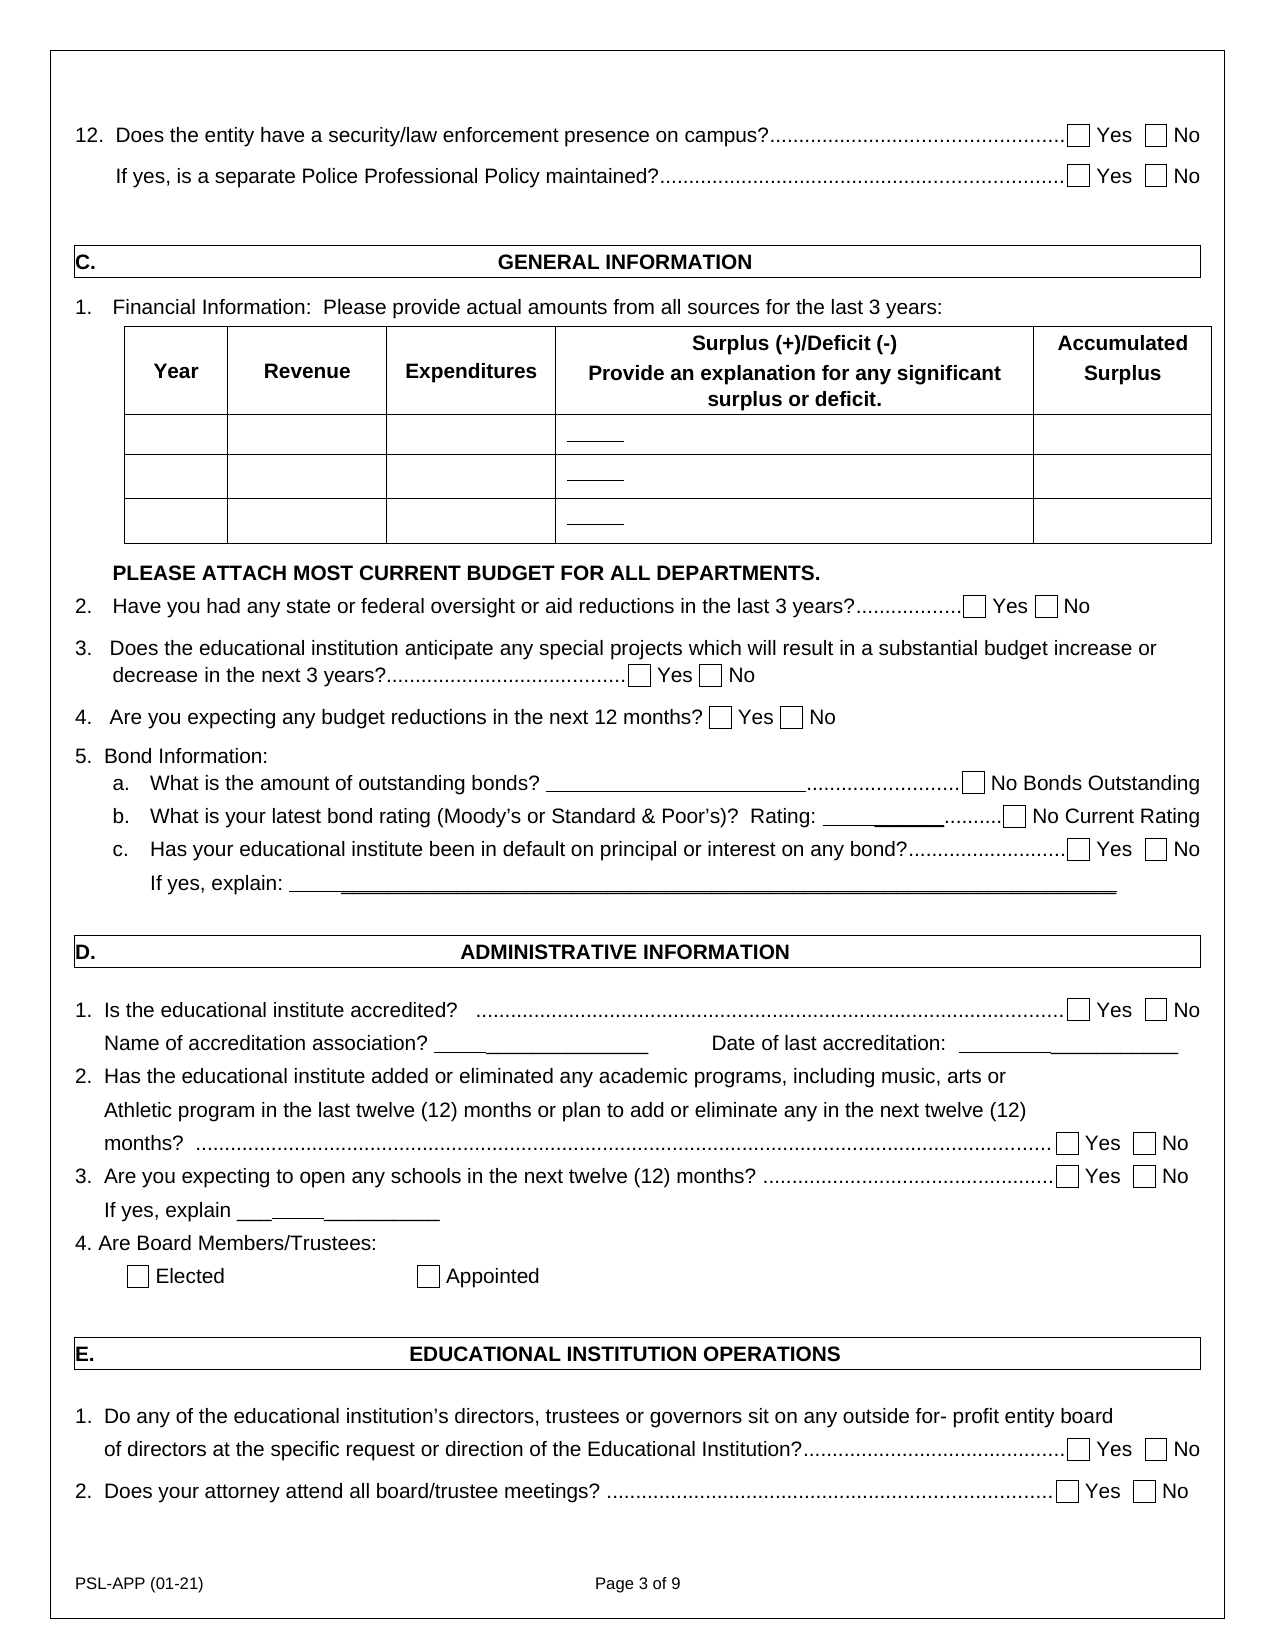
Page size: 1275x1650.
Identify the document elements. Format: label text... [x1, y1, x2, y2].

text 3. Are you expecting to open any schools in the next twelve (12) months? Yes No [75, 1162, 1200, 1189]
table_cell [387, 415, 555, 453]
text If yes, explain ___ __________ [75, 1195, 1200, 1222]
text 2. Have you had any state or federal oversight or aid reductions in the last 3 years? Yes No [75, 592, 1200, 619]
text C. GENERAL INFORMATION [75, 246, 1200, 277]
table_cell [387, 455, 555, 497]
table_header Surplus (+)/Deficit (-) Provide an explanation for any significant surplus or deficit. [556, 327, 1033, 414]
text 2. Does your attorney attend all board/trustee meetings? Yes No [75, 1477, 1200, 1504]
table_cell [228, 499, 386, 543]
table_header Expenditures [387, 327, 555, 414]
table_cell [387, 499, 555, 543]
table_cell [556, 455, 1033, 497]
table_cell [228, 455, 386, 497]
text 4. Are Board Members/Trustees: [75, 1229, 1200, 1256]
text PLEASE ATTACH MOST CURRENT BUDGET FOR ALL DEPARTMENTS. [75, 559, 1200, 586]
text If yes, is a separate Police Professional Policy maintained? Yes No [75, 162, 1200, 188]
table_cell [1034, 455, 1211, 497]
text 1. Do any of the educational institution’s directors, trustees or governors sit on any outside for- profit entity board [75, 1402, 1200, 1429]
table_header Accumulated Surplus [1034, 327, 1211, 414]
table_cell [556, 499, 1033, 543]
table_cell [125, 455, 227, 497]
text b. What is your latest bond rating (Moody’s or Standard & Poor’s)? Rating: ______ No Current Rating [112, 802, 1200, 829]
text 3. Does the educational institution anticipate any special projects which will result in a substantial budget increase or decrease in the next 3 years? Yes No [75, 634, 1200, 688]
text 2. Has the educational institute added or eliminated any academic programs, including music, arts or [75, 1062, 1200, 1089]
table_cell [125, 499, 227, 543]
text 5. Bond Information: [75, 744, 1145, 768]
table_header Year [125, 327, 227, 414]
text a. What is the amount of outstanding bonds? No Bonds Outstanding [74, 768, 1200, 795]
text Name of accreditation association? ______________ Date of last accreditation: ___________ [75, 1029, 1200, 1056]
table_cell [228, 415, 386, 453]
table_header Revenue [228, 327, 386, 414]
text c. Has your educational institute been in default on principal or interest on any bond? Yes No [112, 835, 1200, 862]
text 4. Are you expecting any budget reductions in the next 12 months? Yes No [75, 703, 1200, 730]
text Athletic program in the last twelve (12) months or plan to add or eliminate any in the next twelve (12) [75, 1095, 1200, 1122]
text E. EDUCATIONAL INSTITUTION OPERATIONS [75, 1338, 1200, 1369]
text months? Yes No [75, 1129, 1200, 1156]
text 1. Financial Information: Please provide actual amounts from all sources for the last 3 years: [75, 292, 1200, 319]
table_header Elected [114, 1262, 405, 1304]
text of directors at the specific request or direction of the Educational Institution? Yes No [75, 1435, 1200, 1462]
text If yes, explain: ___________________________________________________________________ [112, 868, 1200, 895]
text 1. Is the educational institute accredited? Yes No [75, 995, 1200, 1022]
text 12. Does the entity have a security/law enforcement presence on campus? Yes No [75, 122, 1200, 148]
table_cell [125, 415, 227, 453]
table_cell [1034, 499, 1211, 543]
text D. ADMINISTRATIVE INFORMATION [75, 936, 1200, 967]
table_cell [556, 415, 1033, 453]
table_header Appointed [405, 1262, 1143, 1304]
table_cell [1034, 415, 1211, 453]
